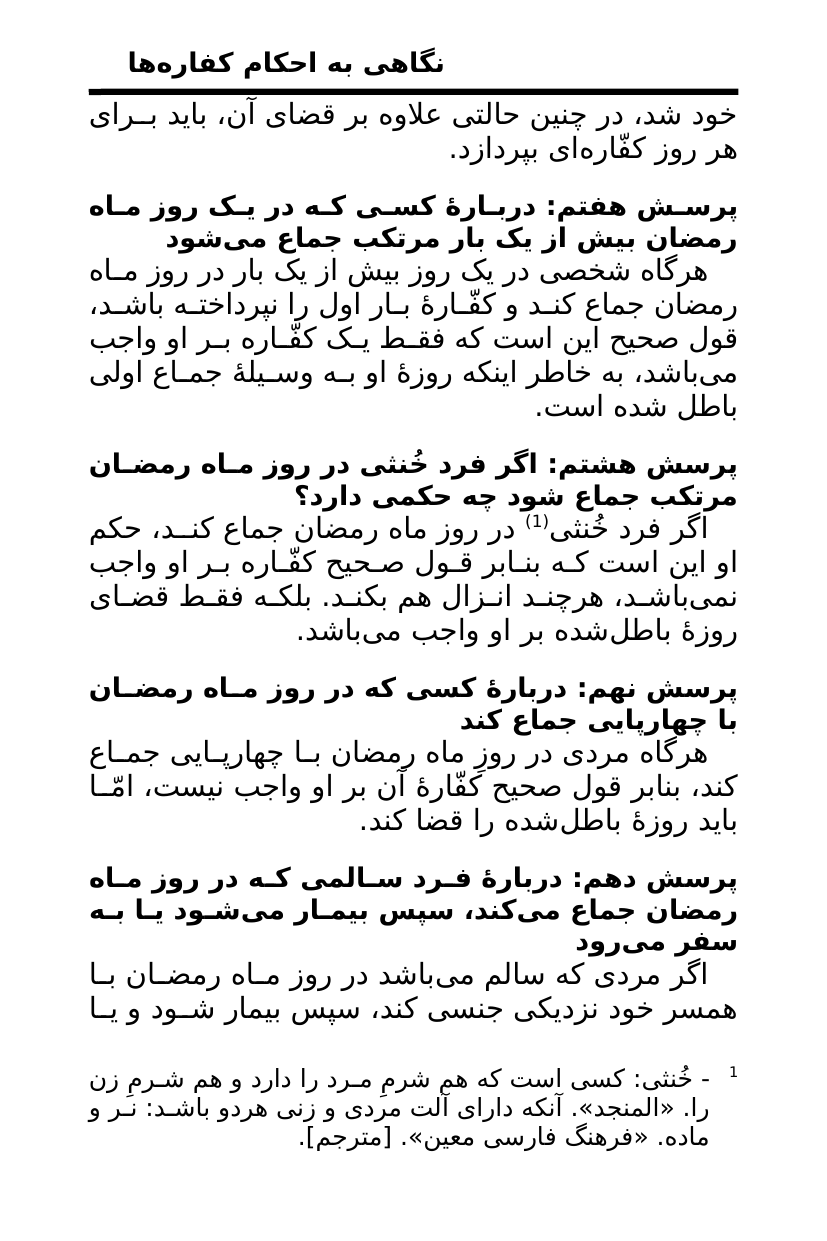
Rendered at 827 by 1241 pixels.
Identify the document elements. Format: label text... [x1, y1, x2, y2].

text پرسش هشتم: اگر فرد خُنثی در روز ماه رمضان مرتکب جماع شود چه حکمی دارد؟ [89, 448, 738, 512]
text پرسش نهم: دربارۀ کسی که در روز ماه رمضان با چهارپایی جماع کند [89, 672, 738, 736]
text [89, 957, 738, 1025]
text پرسش هفتم: دربارۀ کسی که در یک روز ماه رمضان بیش از یک بار مرتکب جماع می‌شود [89, 191, 738, 254]
text هرگاه مردی در روزِ ماه رمضان با چهارپایی جماع کند، بنابر قول صحیح کفّارۀ آن بر او واجب نیست، امّا باید روزۀ باطل‌شده را قضا کند. [89, 736, 738, 837]
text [89, 98, 738, 166]
text پرسش دهم: دربارۀ فرد سالمی که در روز ماه رمضان جماع می‌کند، سپس بیمار می‌شود یا به سفر می‌رود [89, 862, 738, 957]
text هرگاه شخصی در یک روز بیش از یک بار در روز ماه رمضان جماع کند و کفّارۀ بار اول را نپرداخته باشد، قول صحیح این است که فقط یک کفّاره بر او واجب می‌باشد، به خاطر اینکه روزۀ او به وسیلۀ جماع اولی باطل شده است. [89, 254, 738, 423]
text اگر فرد خُنثی() در روز ماه رمضان جماع کند، حکم او این است که بنابر قول صحیح کفّاره بر او واجب نمی‌باشد، هرچند انزال هم بکند. بلکه فقط قضای روزۀ باطل‌شده بر او واجب می‌باشد. [89, 512, 738, 647]
